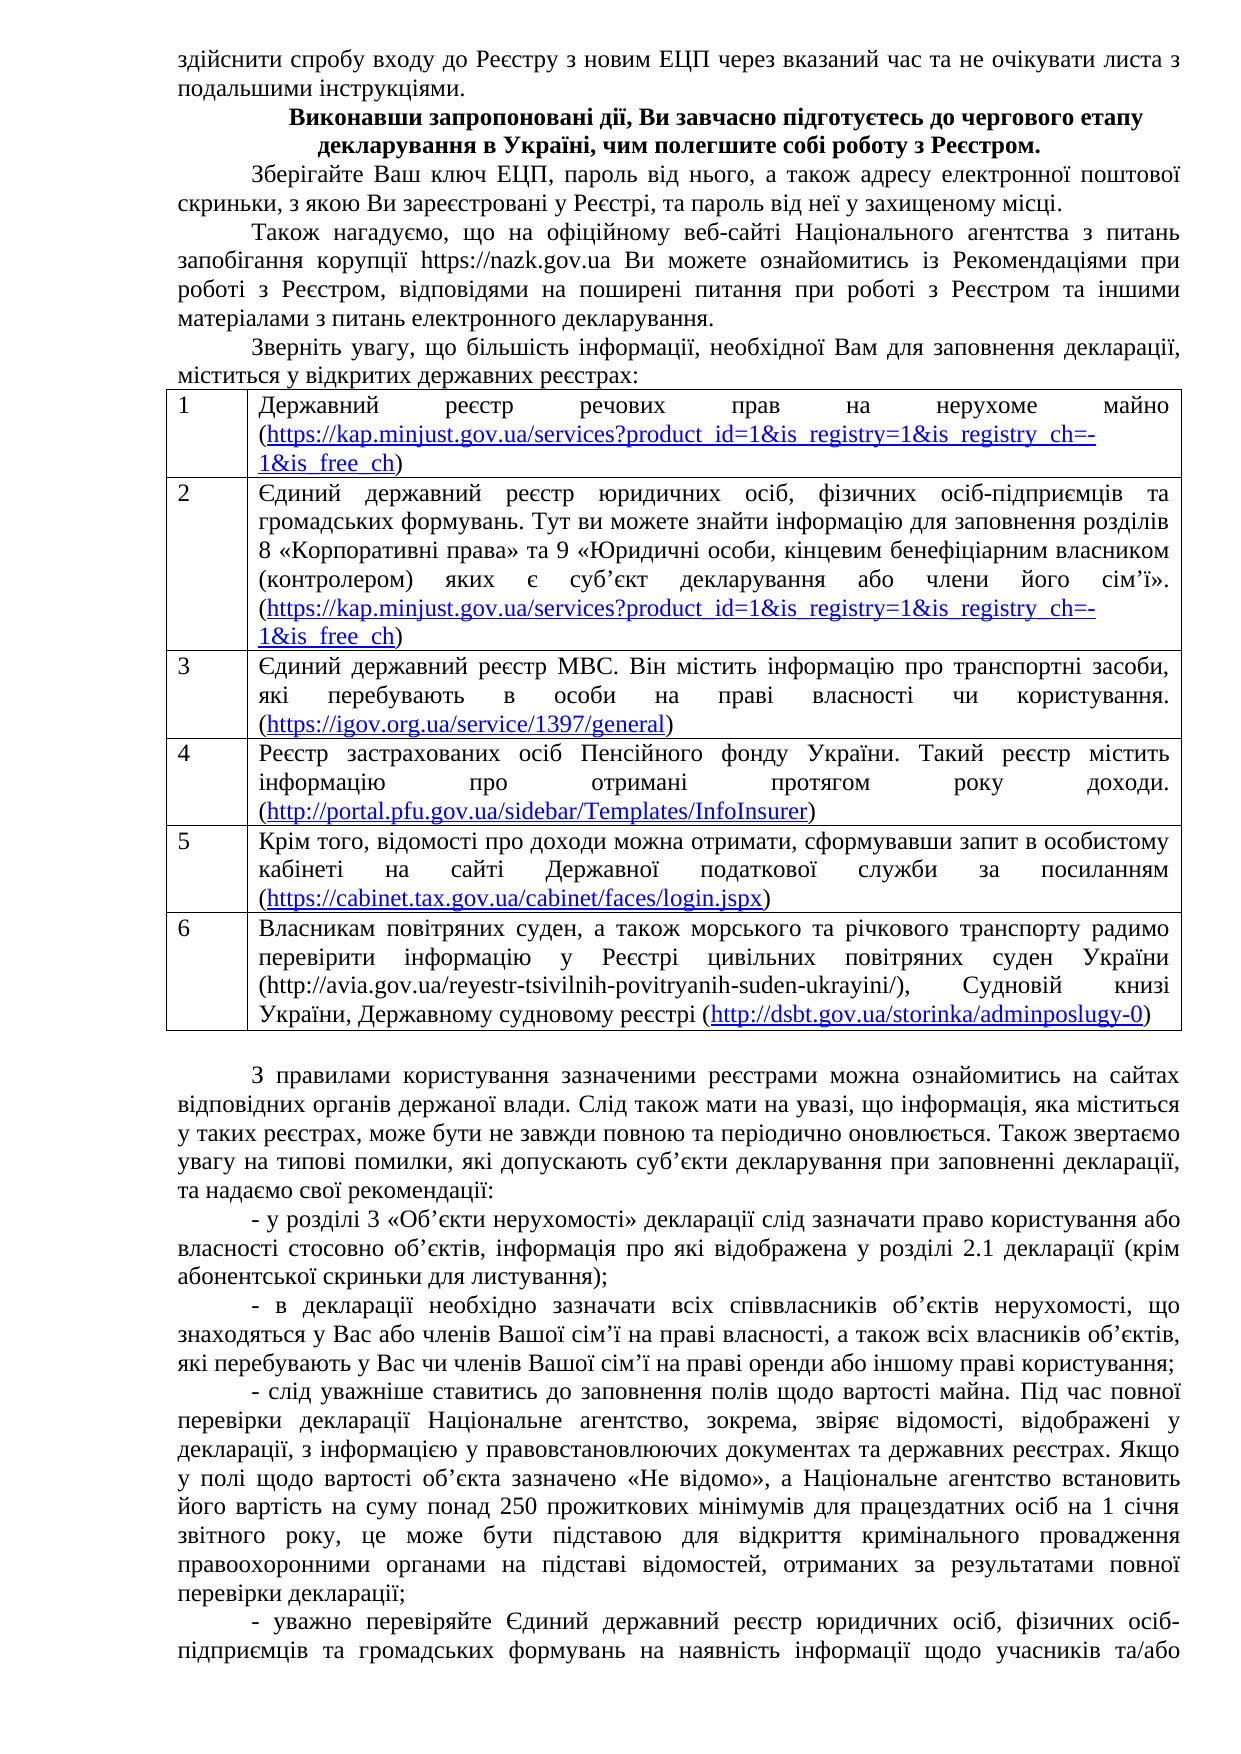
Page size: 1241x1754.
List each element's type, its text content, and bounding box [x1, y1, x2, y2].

text З правилами користування зазначеними реєстрами можна ознайомитись на сайтах відповідних органів держаної влади. Слід також мати на увазі, що інформація, яка міститься у таких реєстрах, може бути не завжди повною та періодично оновлюється. Також звертаємо увагу на типові помилки, які допускають суб’єкти декларування при заповненні декларації, та надаємо свої рекомендації: [177, 1060, 1181, 1204]
text - слід уважніше ставитись до заповнення полів щодо вартості майна. Під час повної перевірки декларації Національне агентство, зокрема, звіряє відомості, відображені у декларації, з інформацією у правовстановлюючих документах та державних реєстрах. Якщо у полі щодо вартості об’єкта зазначено «Не відомо», а Національне агентство встановить його вартість на суму понад 250 прожиткових мінімумів для працездатних осіб на 1 січня звітного року, це може бути підставою для відкриття кримінального провадження правоохоронними органами на підставі відомостей, отриманих за результатами повної перевірки декларації; [177, 1376, 1181, 1606]
table_cell 2 [167, 478, 247, 650]
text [177, 1606, 1181, 1664]
table_cell 6 [167, 913, 247, 1030]
table_cell 5 [167, 826, 247, 912]
table_cell 4 [167, 739, 247, 825]
table_header Державний реєстр речових прав на нерухоме майно (https://kap.minjust.gov.ua/services?product_id=1&is_registry=1&is_registry_ch=-1&is_free_ch) [248, 390, 1181, 477]
table_cell Єдиний державний реєстр юридичних осіб, фізичних осіб-підприємців та громадських формувань. Тут ви можете знайти інформацію для заповнення розділів 8 «Корпоративні права» та 9 «Юридичні особи, кінцевим бенефіціарним власником (контролером) яких є суб’єкт декларування або члени його сім’ї». (https://kap.minjust.gov.ua/services?product_id=1&is_registry=1&is_registry_ch=-1&is_free_ch) [248, 478, 1181, 650]
table_header 1 [167, 390, 247, 477]
table_cell Крім того, відомості про доходи можна отримати, сформувавши запит в особистому кабінеті на сайті Державної податкової служби за посиланням (https://cabinet.tax.gov.ua/cabinet/faces/login.jspx) [248, 826, 1181, 912]
text Виконавши запропоновані дії, Ви завчасно підготуєтесь до чергового етапу декларування в Україні, чим полегшите собі роботу з Реєстром. [177, 102, 1181, 159]
text - у розділі 3 «Об’єкти нерухомості» декларації слід зазначати право користування або власності стосовно об’єктів, інформація про які відображена у розділі 2.1 декларації (крім абонентської скриньки для листування); [177, 1204, 1181, 1290]
table_cell Реєстр застрахованих осіб Пенсійного фонду України. Такий реєстр містить інформацію про отримані протягом року доходи. (http://portal.pfu.gov.ua/sidebar/Templates/InfoInsurer) [248, 739, 1181, 825]
text Зверніть увагу, що більшість інформації, необхідної Вам для заповнення декларації, міститься у відкритих державних реєстрах: [177, 332, 1181, 389]
table_cell 3 [167, 651, 247, 737]
table_cell Єдиний державний реєстр МВС. Він містить інформацію про транспортні засоби, які перебувають в особи на праві власності чи користування. (https://igov.org.ua/service/1397/general) [248, 651, 1181, 737]
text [177, 44, 1181, 102]
text - в декларації необхідно зазначати всіх співвласників об’єктів нерухомості, що знаходяться у Вас або членів Вашої сім’ї на праві власності, а також всіх власників об’єктів, які перебувають у Вас чи членів Вашої сім’ї на праві оренди або іншому праві користування; [177, 1290, 1181, 1376]
text Також нагадуємо, що на офіційному веб-сайті Національного агентства з питань запобігання корупції https://nazk.gov.ua Ви можете ознайомитись із Рекомендаціями при роботі з Реєстром, відповідями на поширені питання при роботі з Реєстром та іншими матеріалами з питань електронного декларування. [177, 217, 1181, 332]
table_cell Власникам повітряних суден, а також морського та річкового транспорту радимо перевірити інформацію у Реєстрі цивільних повітряних суден України (http://avia.gov.ua/reyestr-tsivilnih-povitryanih-suden-ukrayini/), Судновій книзі України, Державному судновому реєстрі (http://dsbt.gov.ua/storinka/adminposlugy-0) [248, 913, 1181, 1030]
text Зберігайте Ваш ключ ЕЦП, пароль від нього, а також адресу електронної поштової скриньки, з якою Ви зареєстровані у Реєстрі, та пароль від неї у захищеному місці. [177, 159, 1181, 217]
